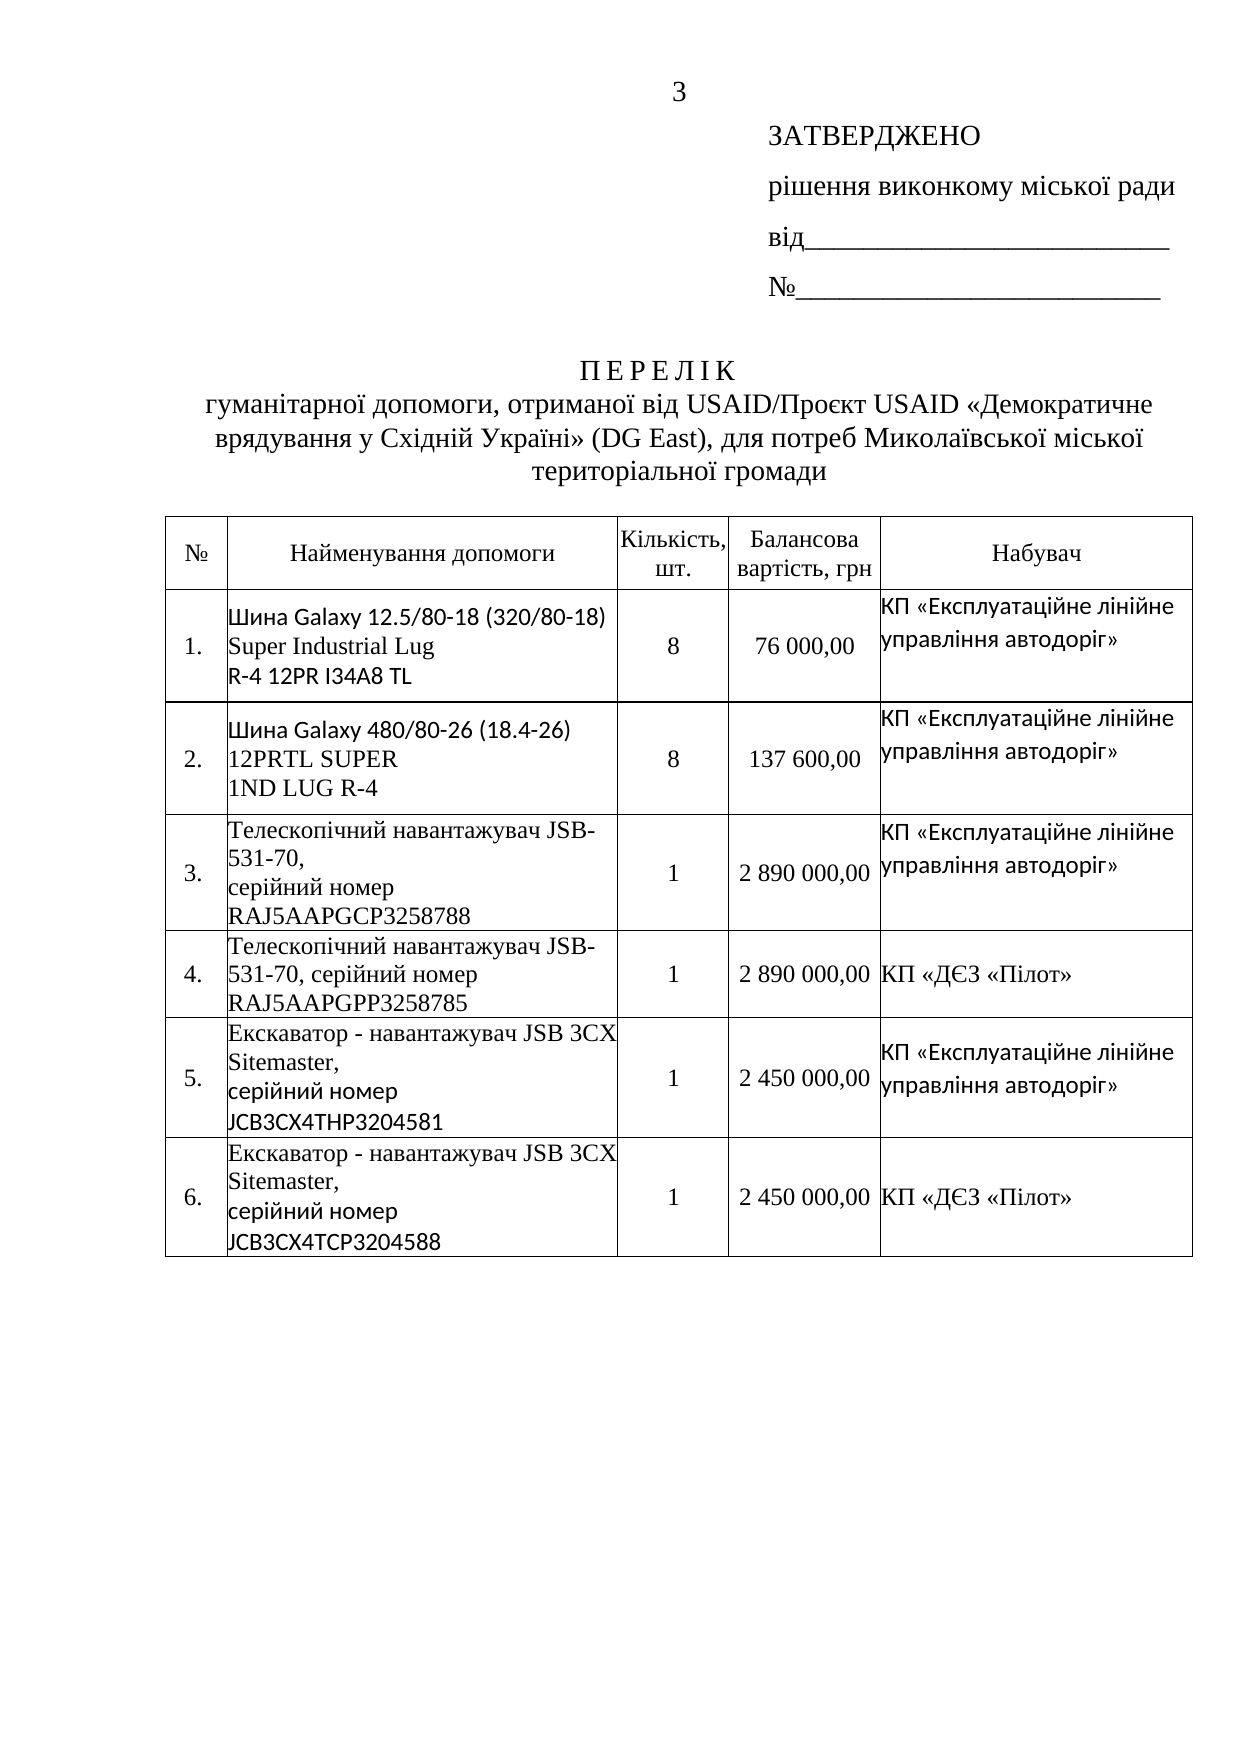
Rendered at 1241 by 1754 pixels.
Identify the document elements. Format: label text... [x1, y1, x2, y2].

table_cell Телескопічний навантажувач JSB-531-70, серійний номер RAJ5AAPGCP3258788 [228, 815, 617, 930]
text №_________________________ [768, 269, 1181, 303]
table_cell КП «Експлуатаційне лінійне управління автодоріг» [881, 590, 1192, 701]
table_cell КП «Експлуатаційне лінійне управління автодоріг» [881, 1018, 1192, 1137]
table_header Кількість, шт. [618, 517, 728, 589]
text рішення виконкому міської ради [768, 168, 1181, 202]
table_header Найменування допомоги [228, 517, 617, 589]
table_cell [166, 1018, 227, 1137]
table_cell 1 [618, 1018, 728, 1137]
table_cell КП «ДЄЗ «Пілот» [881, 1138, 1192, 1256]
text ЗАТВЕРДЖЕНО [768, 118, 1181, 152]
table_cell 137 600,00 [729, 703, 880, 814]
table_cell КП «ДЄЗ «Пілот» [881, 931, 1192, 1017]
table_cell КП «Експлуатаційне лінійне управління автодоріг» [881, 815, 1192, 930]
table_cell 8 [618, 590, 728, 701]
table_cell 76 000,00 [729, 590, 880, 701]
table_cell 2 450 000,00 [729, 1138, 880, 1256]
table_cell 2 890 000,00 [729, 931, 880, 1017]
table_cell Шина Galaxy 480/80-26 (18.4-26) 12PRTL SUPER 1ND LUG R-4 [228, 703, 617, 814]
table_cell [166, 703, 227, 814]
table_cell 2 890 000,00 [729, 815, 880, 930]
table_cell [166, 590, 227, 701]
table_cell 1 [618, 931, 728, 1017]
table_cell 1 [618, 1138, 728, 1256]
table_header Набувач [881, 517, 1192, 589]
table_header Балансова вартість, грн [729, 517, 880, 589]
table_cell 1 [618, 815, 728, 930]
text ПЕРЕЛІК [133, 353, 1181, 386]
table_cell Шина Galaxy 12.5/80-18 (320/80-18) Super Industrial Lug R-4 12PR I34A8 TL [228, 590, 617, 701]
table_cell КП «Експлуатаційне лінійне управління автодоріг» [881, 703, 1192, 814]
table_cell 8 [618, 703, 728, 814]
table_cell Екскаватор - навантажувач JSB 3CX Sitemaster, серійний номер JCB3CX4TСP3204588 [228, 1138, 617, 1256]
table_cell 2 450 000,00 [729, 1018, 880, 1137]
table_cell Телескопічний навантажувач JSB-531-70, серійний номер RAJ5AAPGРP3258785 [228, 931, 617, 1017]
table_header № [166, 517, 227, 589]
table_cell Екскаватор - навантажувач JSB 3CX Sitemaster, серійний номер JCB3CX4THP3204581 [228, 1018, 617, 1137]
text від_________________________ [768, 219, 1181, 252]
text гуманітарної допомоги, отриманої від USAID/Проєкт USAID «Демократичне врядування у Східній Україні» (DG East), для потреб Миколаївської міської територіальної громади [177, 386, 1181, 487]
table_cell [166, 815, 227, 930]
table_cell [166, 931, 227, 1017]
table_cell [166, 1138, 227, 1256]
